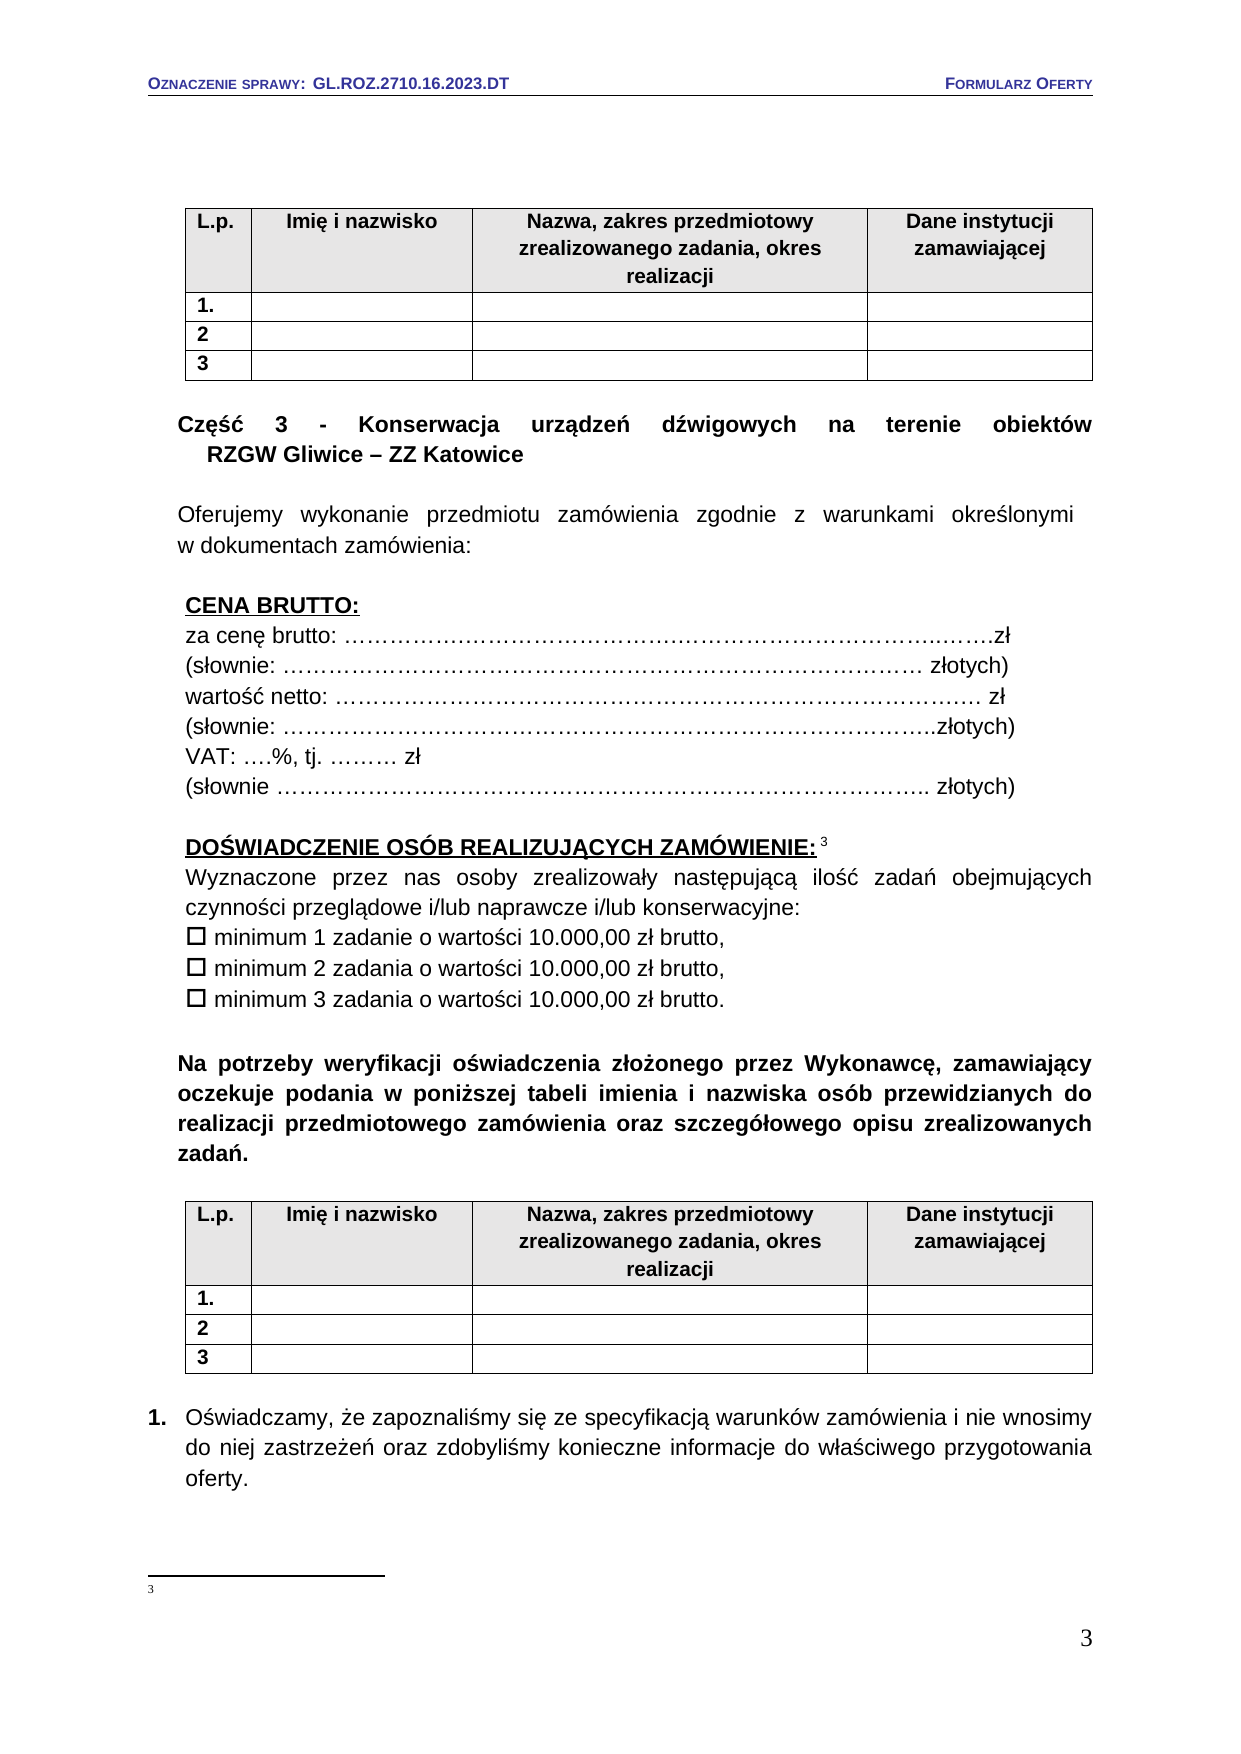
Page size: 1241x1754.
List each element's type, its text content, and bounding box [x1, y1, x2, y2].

table_cell [868, 1315, 1092, 1344]
text DOŚWIADCZENIE OSÓB REALIZUJĄCYCH ZAMÓWIENIE: [148, 834, 1093, 860]
table_cell [252, 322, 472, 350]
table_cell [868, 1345, 1092, 1373]
list Oświadczamy, że zapoznaliśmy się ze specyfikacją warunków zamówienia i nie wnosimy do niej zastrzeżeń oraz zdobyliśmy konieczne informacje do właściwego przygotowania oferty. [148, 1404, 1093, 1491]
table_cell [473, 322, 867, 350]
table_cell [252, 293, 472, 321]
table_cell 2 [186, 322, 251, 350]
table_cell [473, 293, 867, 321]
table_cell 1. [186, 293, 251, 321]
table_cell [252, 1286, 472, 1314]
table_header L.p. [186, 1202, 251, 1285]
text Na potrzeby weryfikacji oświadczenia złożonego przez Wykonawcę, zamawiający oczekuje podania w poniższej tabeli imienia i nazwiska osób przewidzianych do realizacji przedmiotowego zamówienia oraz szczegółowego opisu zrealizowanych zadań. [177, 1050, 1093, 1167]
table_header L.p. [186, 209, 251, 292]
text (słownie ………………………………………………………………………….. złotych) [148, 773, 1093, 799]
text wartość netto: ……………………………………………………………………….… zł [185, 683, 1093, 709]
table_cell 3 [186, 351, 251, 379]
text za cenę brutto: …………….……………………….……………………………..…….zł [185, 622, 1093, 648]
table_cell [868, 1286, 1092, 1314]
list minimum 1 zadanie o wartości 10.000,00 zł brutto, [185, 924, 1093, 951]
text Część 3 - Konserwacja urządzeń dźwigowych na terenie obiektów RZGW Gliwice – ZZ Katowice [177, 411, 1093, 467]
text (słownie: …………………………………………………………………………..złotych) [185, 713, 1093, 739]
table_cell [473, 1345, 867, 1373]
text Wyznaczone przez nas osoby zrealizowały następującą ilość zadań obejmujących czynności przeglądowe i/lub naprawcze i/lub konserwacyjne: [185, 864, 1093, 920]
table_cell [868, 322, 1092, 350]
text CENA BRUTTO: [185, 592, 1093, 618]
table_header Nazwa, zakres przedmiotowy zrealizowanego zadania, okres realizacji [473, 1202, 867, 1285]
text VAT: ….%, tj. ……… zł [148, 743, 1093, 769]
table_cell [473, 351, 867, 379]
list minimum 2 zadania o wartości 10.000,00 zł brutto, [185, 955, 1093, 982]
table_header Dane instytucji zamawiającej [868, 1202, 1092, 1285]
table_cell [252, 1345, 472, 1373]
table_cell [868, 351, 1092, 379]
text (słownie: ………………………………………………………………………… złotych) [185, 652, 1093, 679]
table_cell [252, 1315, 472, 1344]
table_cell 3 [186, 1345, 251, 1373]
table_header Nazwa, zakres przedmiotowy zrealizowanego zadania, okres realizacji [473, 209, 867, 292]
text Oferujemy wykonanie przedmiotu zamówienia zgodnie z warunkami określonymi w dokumentach zamówienia: [177, 501, 1093, 558]
table_cell [252, 351, 472, 379]
table_header Dane instytucji zamawiającej [868, 209, 1092, 292]
table_cell 1. [186, 1286, 251, 1314]
table_cell 2 [186, 1315, 251, 1344]
table_cell [868, 293, 1092, 321]
table_cell [473, 1315, 867, 1344]
table_header Imię i nazwisko [252, 1202, 472, 1285]
table_cell [473, 1286, 867, 1314]
list minimum 3 zadania o wartości 10.000,00 zł brutto. [185, 986, 1093, 1013]
table_header Imię i nazwisko [252, 209, 472, 292]
